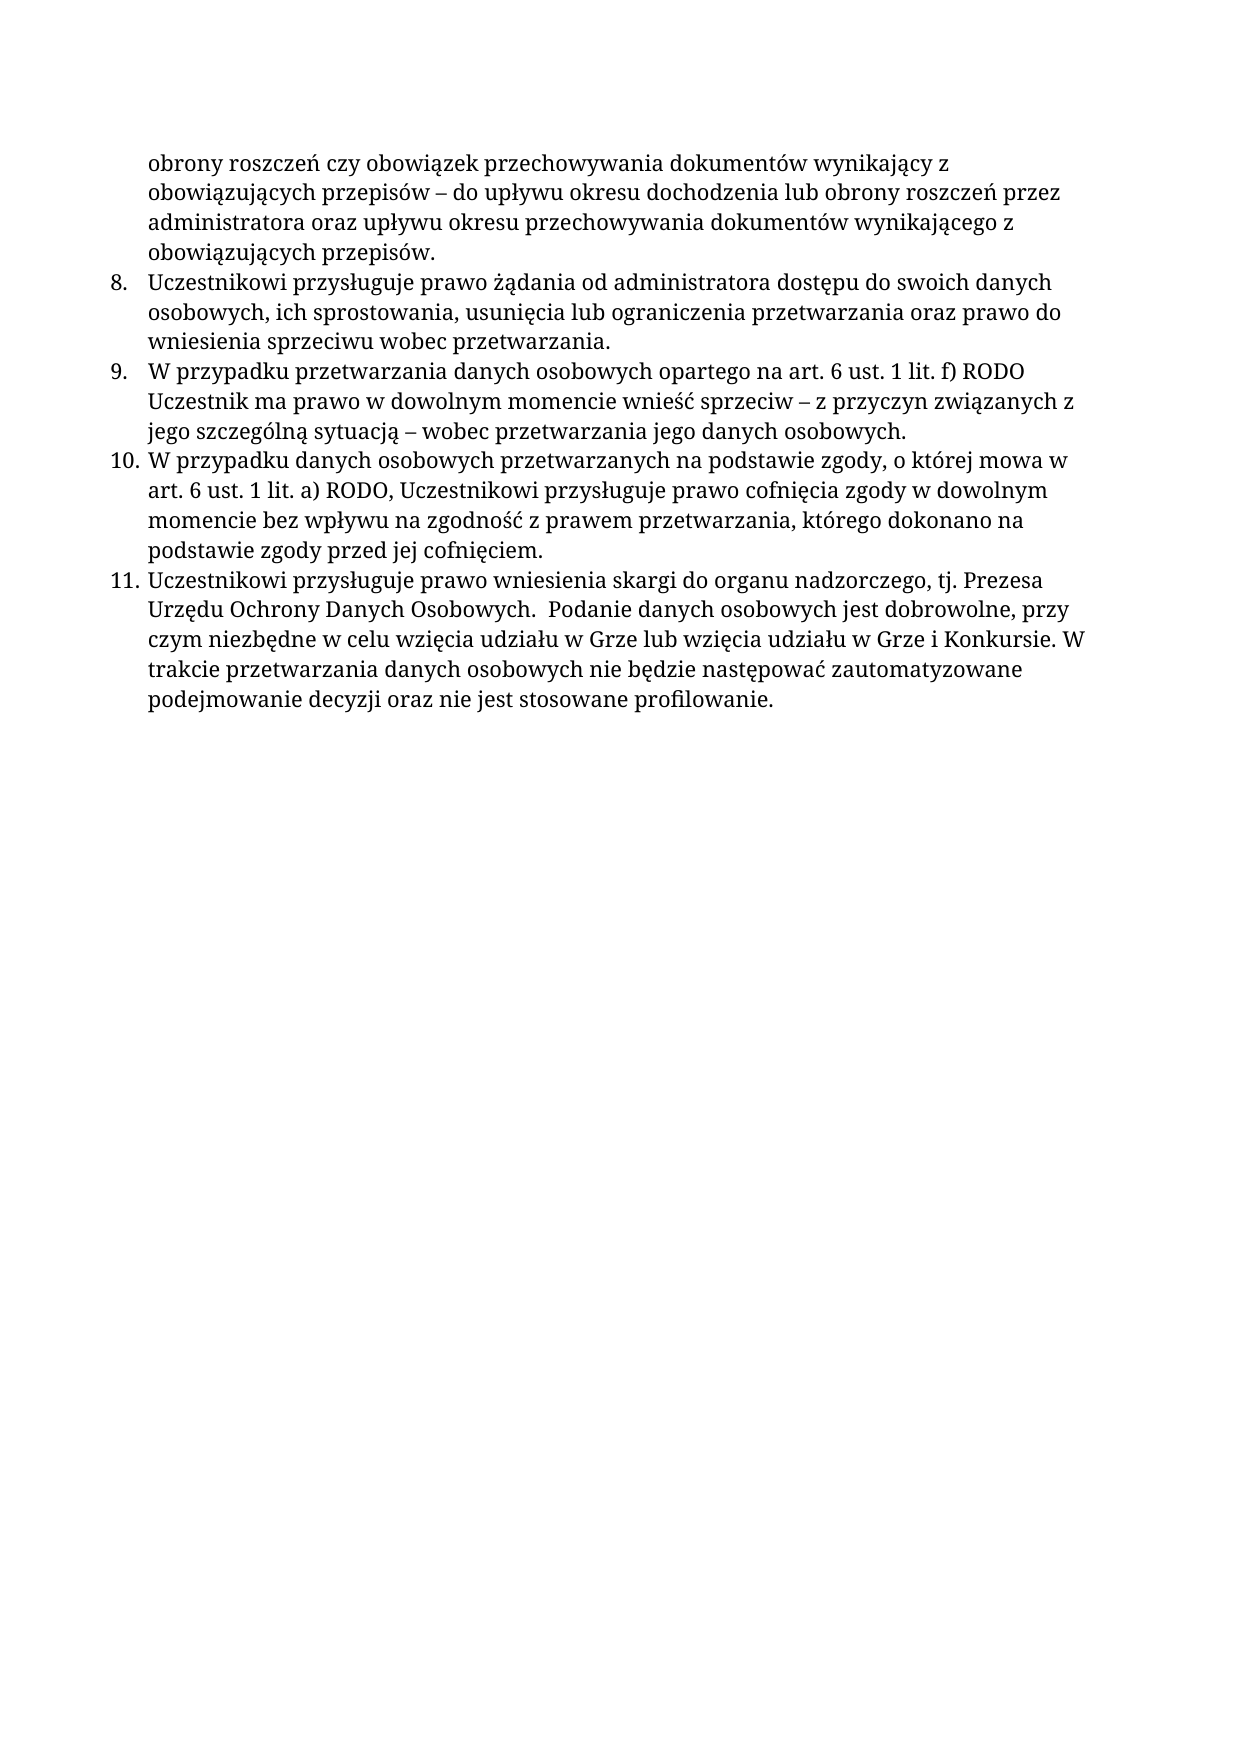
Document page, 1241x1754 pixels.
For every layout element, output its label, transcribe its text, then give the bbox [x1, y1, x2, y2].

list Uczestnikowi przysługuje prawo wniesienia skargi do organu nadzorczego, tj. Prezesa Urzędu Ochrony Danych Osobowych. Podanie danych osobowych jest dobrowolne, przy czym niezbędne w celu wzięcia udziału w Grze lub wzięcia udziału w Grze i Konkursie. W trakcie przetwarzania danych osobowych nie będzie następować zautomatyzowane podejmowanie decyzji oraz nie jest stosowane profilowanie. [110, 565, 1093, 714]
list Uczestnikowi przysługuje prawo żądania od administratora dostępu do swoich danych osobowych, ich sprostowania, usunięcia lub ograniczenia przetwarzania oraz prawo do wniesienia sprzeciwu wobec przetwarzania. [110, 267, 1093, 356]
list W przypadku przetwarzania danych osobowych opartego na art. 6 ust. 1 lit. f) RODO Uczestnik ma prawo w dowolnym momencie wnieść sprzeciw – z przyczyn związanych z jego szczególną sytuacją – wobec przetwarzania jego danych osobowych. [110, 356, 1093, 446]
list W przypadku danych osobowych przetwarzanych na podstawie zgody, o której mowa w art. 6 ust. 1 lit. a) RODO, Uczestnikowi przysługuje prawo cofnięcia zgody w dowolnym momencie bez wpływu na zgodność z prawem przetwarzania, którego dokonano na podstawie zgody przed jej cofnięciem. [110, 446, 1093, 565]
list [110, 148, 1093, 267]
